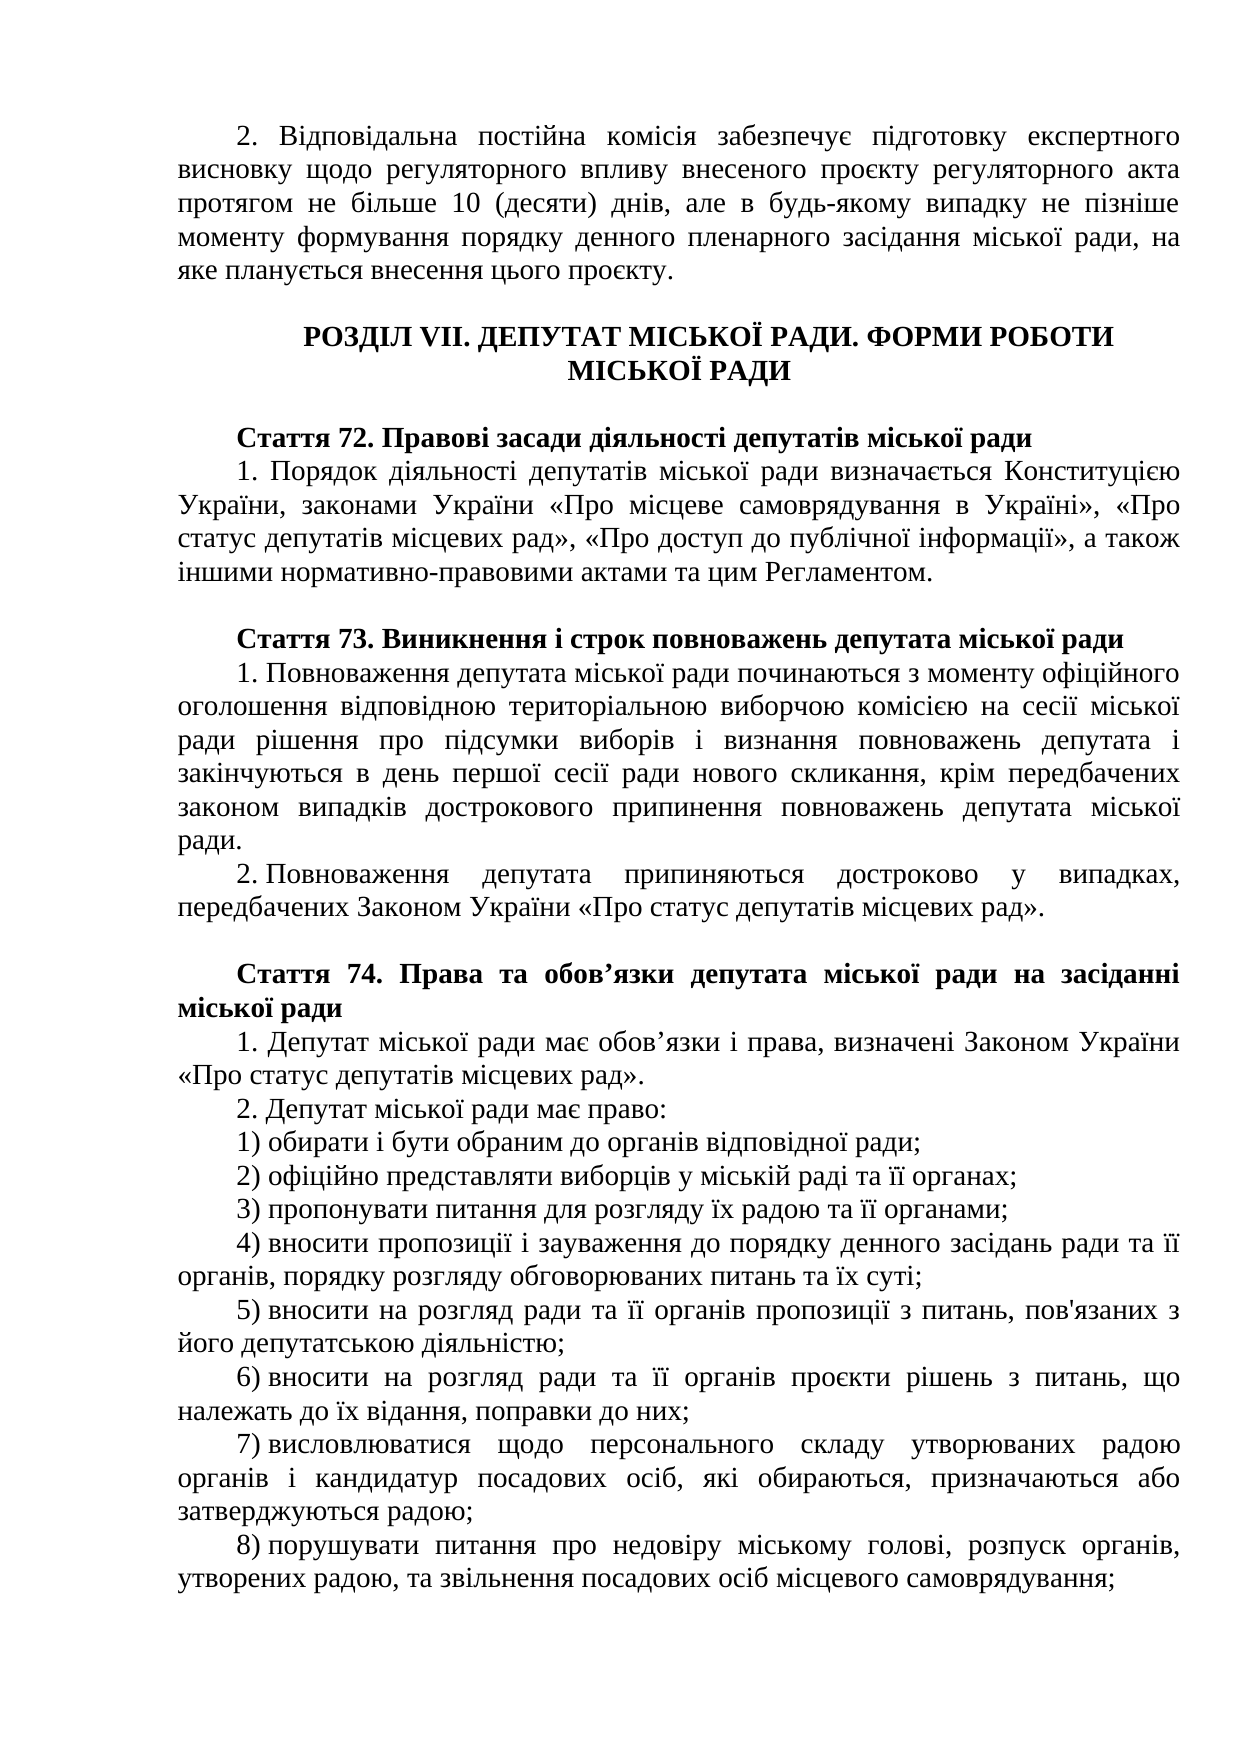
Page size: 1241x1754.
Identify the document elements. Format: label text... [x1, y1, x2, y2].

text 2. Депутат міської ради має право: [177, 1091, 1181, 1124]
text 6) вносити на розгляд ради та її органів проєкти рішень з питань, що належать до їх відання, поправки до них; [177, 1359, 1181, 1426]
text 2. Повноваження депутата припиняються достроково у випадках, передбачених Законом України «Про статус депутатів місцевих рад». [177, 856, 1181, 923]
text 1. Порядок діяльності депутатів міської ради визначається Конституцією України, законами України «Про місцеве самоврядування в Україні», «Про статус депутатів місцевих рад», «Про доступ до публічної інформації», а також іншими нормативно-правовими актами та цим Регламентом. [177, 453, 1181, 588]
text 1. Повноваження депутата міської ради починаються з моменту офіційного оголошення відповідною територіальною виборчою комісією на сесії міської ради рішення про підсумки виборів і визнання повноважень депутата і закінчуються в день першої сесії ради нового скликання, крім передбачених законом випадків дострокового припинення повноважень депутата міської ради. [177, 655, 1181, 856]
text 8) порушувати питання про недовіру міському голові, розпуск органів, утворених радою, та звільнення посадових осіб місцевого самоврядування; [177, 1527, 1181, 1594]
text Стаття 74. Права та обов’язки депутата міської ради на засіданні міської ради [177, 957, 1181, 1024]
text 5) вносити на розгляд ради та її органів пропозиції з питань, пов'язаних з його депутатською діяльністю; [177, 1292, 1181, 1359]
text 1) обирати і бути обраним до органів відповідної ради; [177, 1124, 1181, 1158]
text 2) офіційно представляти виборців у міській раді та її органах; [177, 1158, 1181, 1191]
text Стаття 72. Правові засади діяльності депутатів міської ради [177, 420, 1181, 453]
text 7) висловлюватися щодо персонального складу утворюваних радою органів і кандидатур посадових осіб, які обираються, призначаються або затверджуються радою; [177, 1426, 1181, 1527]
text Стаття 73. Виникнення і строк повноважень депутата міської ради [177, 621, 1181, 655]
text РОЗДІЛ VIІ. ДЕПУТАТ МІСЬКОЇ РАДИ. ФОРМИ РОБОТИ МІСЬКОЇ РАДИ [177, 319, 1181, 386]
text 1. Депутат міської ради має обов’язки і права, визначені Законом України «Про статус депутатів місцевих рад». [177, 1024, 1181, 1091]
text 2. Відповідальна постійна комісія забезпечує підготовку експертного висновку щодо регуляторного впливу внесеного проєкту регуляторного акта протягом не більше 10 (десяти) днів, але в будь-якому випадку не пізніше моменту формування порядку денного пленарного засідання міської ради, на яке планується внесення цього проєкту. [177, 118, 1181, 286]
text 3) пропонувати питання для розгляду їх радою та її органами; [177, 1191, 1181, 1225]
text 4) вносити пропозиції і зауваження до порядку денного засідань ради та її органів, порядку розгляду обговорюваних питань та їх суті; [177, 1225, 1181, 1292]
